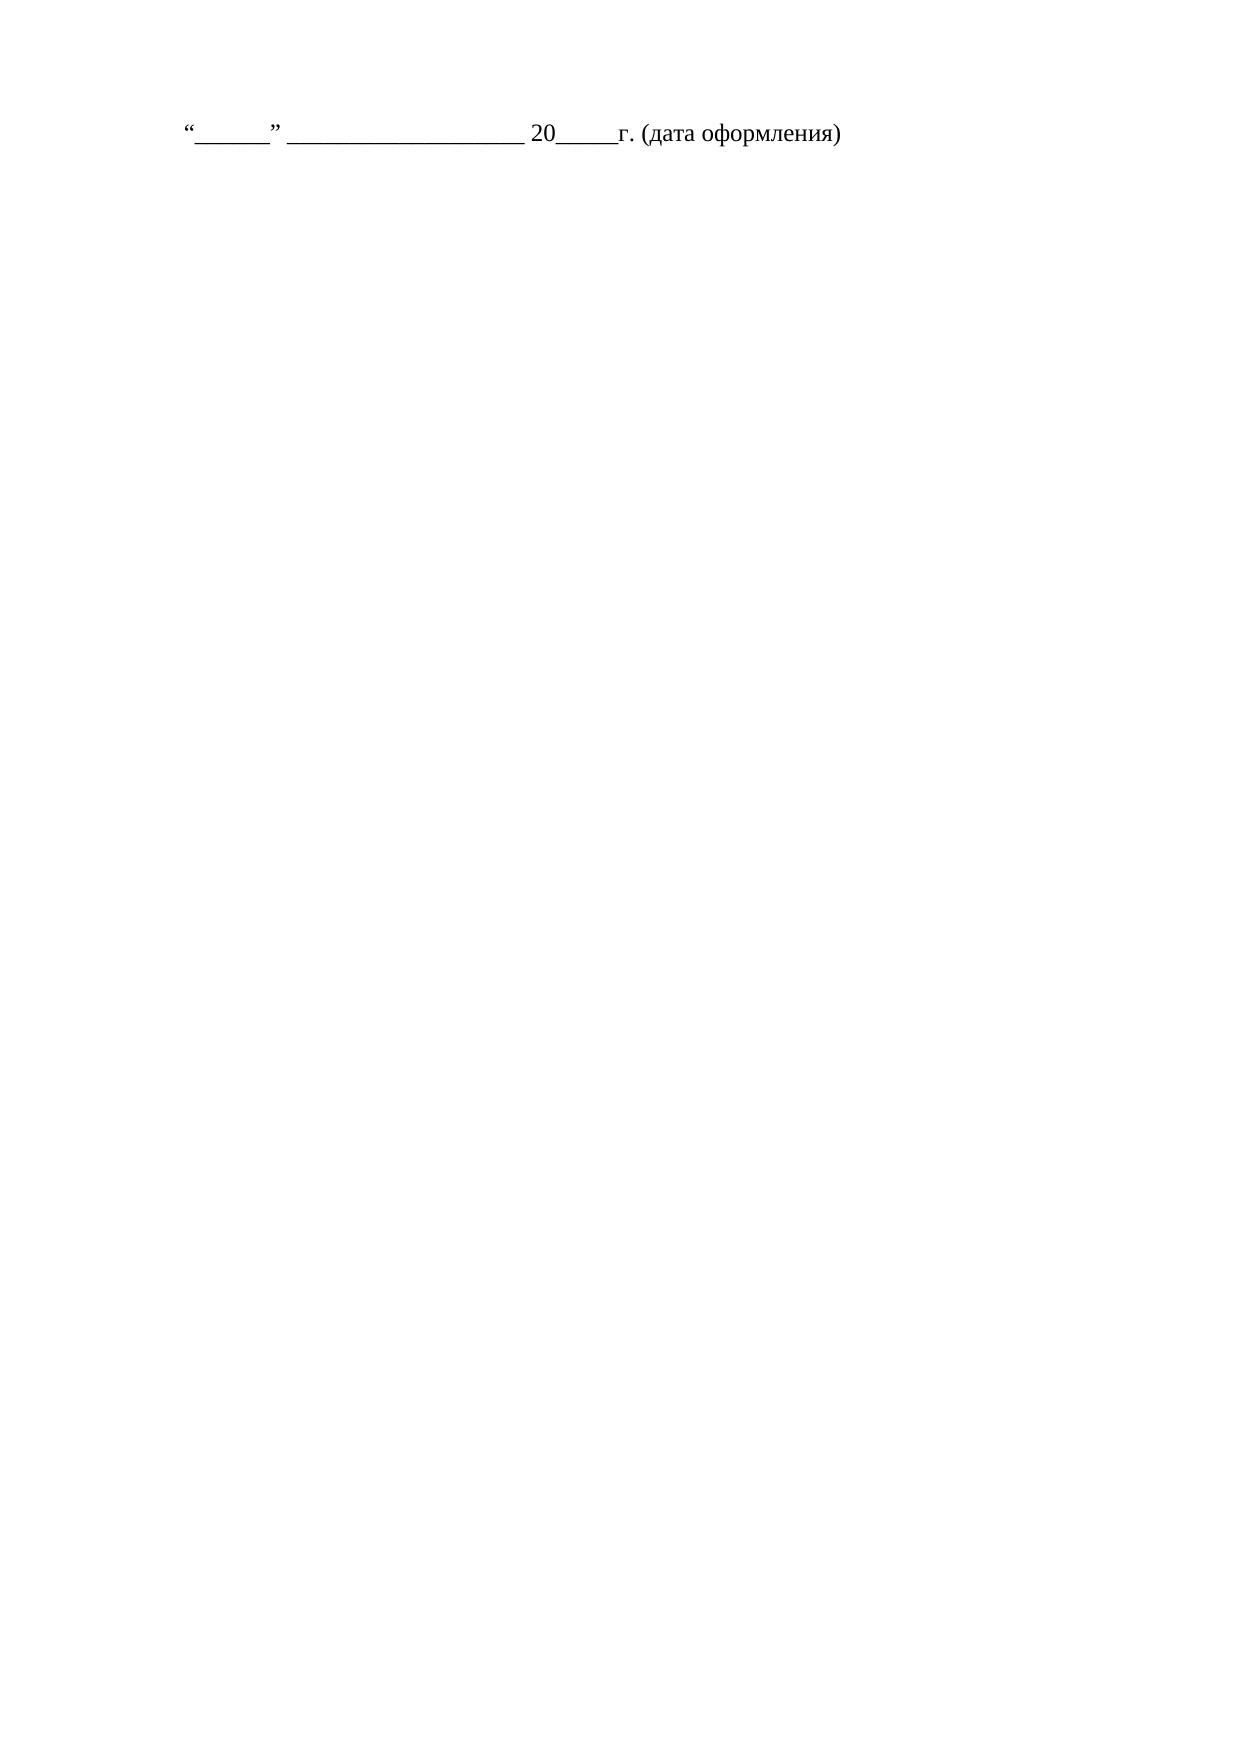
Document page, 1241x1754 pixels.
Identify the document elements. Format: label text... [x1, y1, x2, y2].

text “______” ___________________ 20_____г. (дата оформления) [177, 118, 1152, 147]
